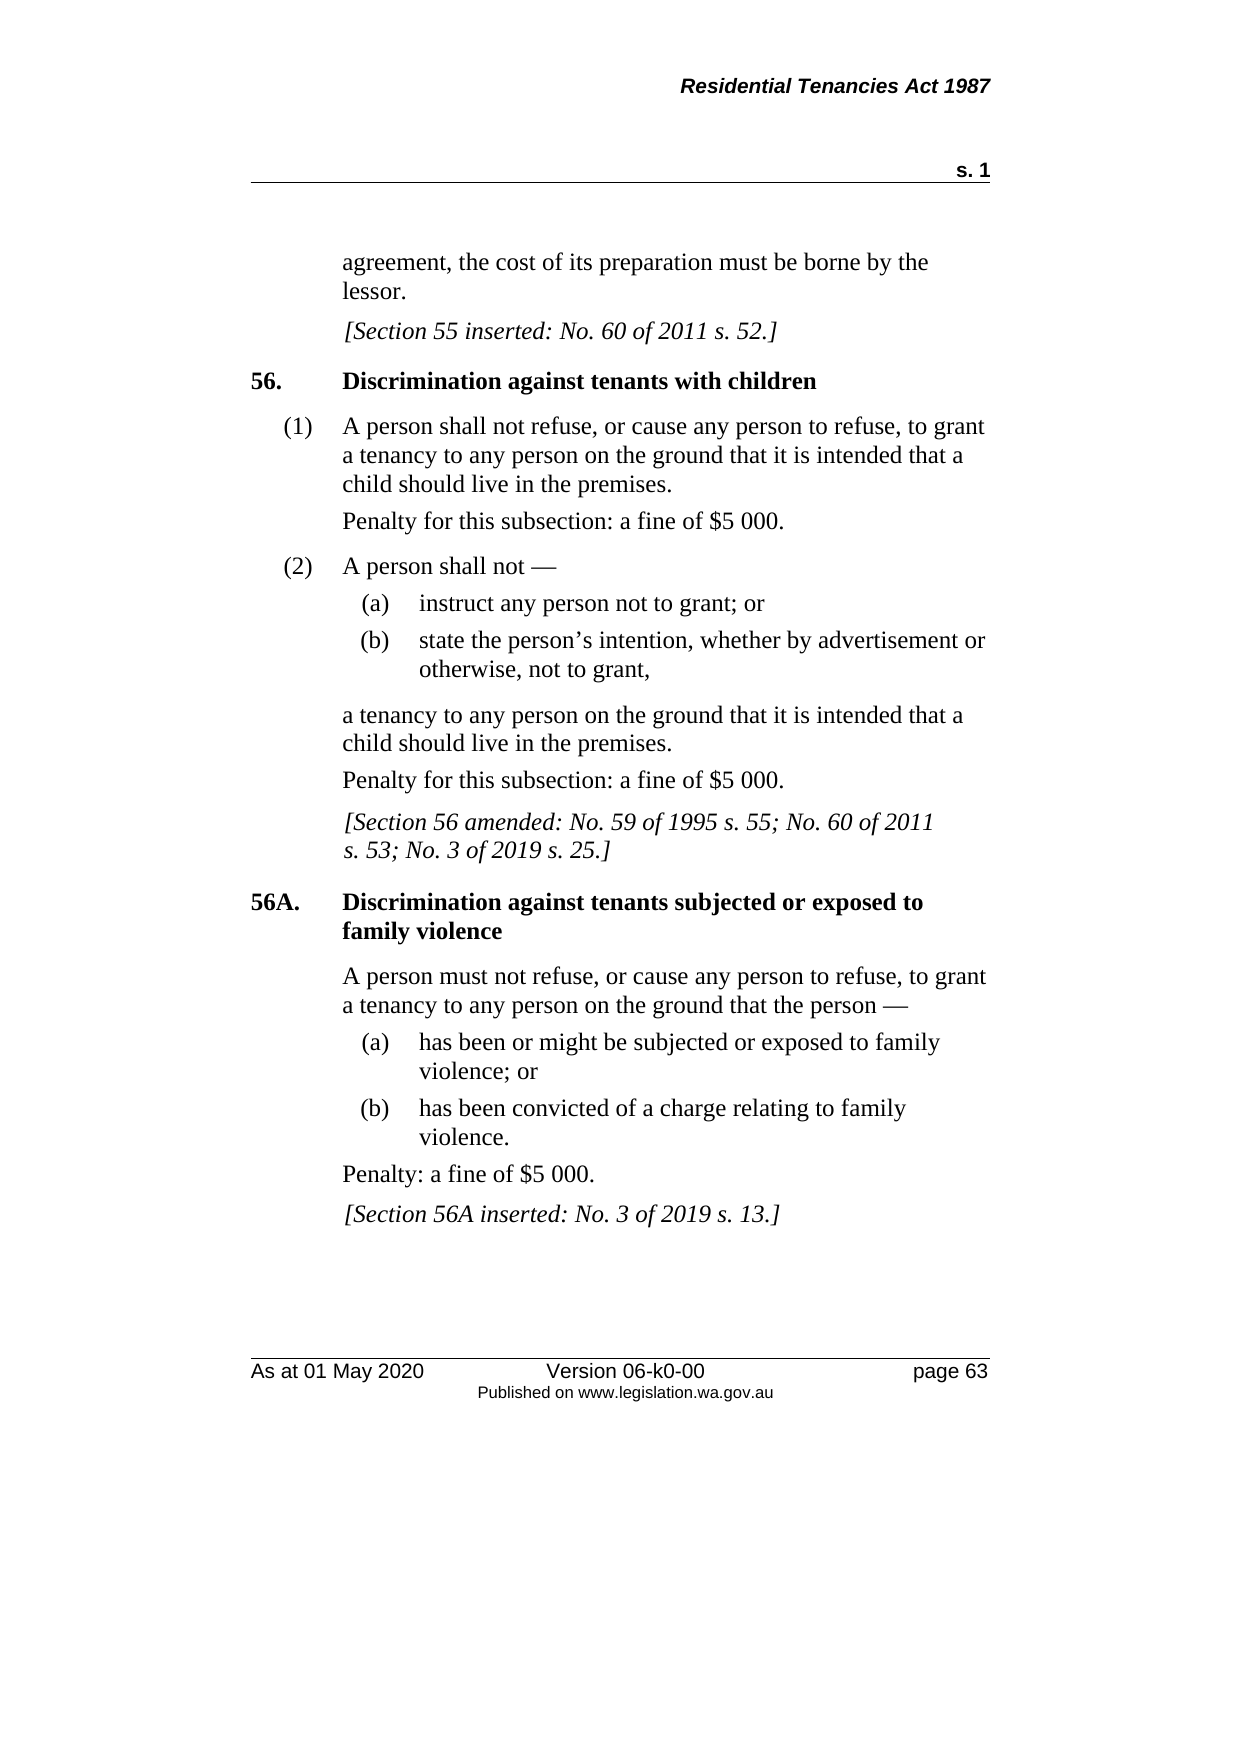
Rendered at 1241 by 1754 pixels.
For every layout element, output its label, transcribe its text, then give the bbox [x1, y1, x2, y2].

text (b) has been convicted of a charge relating to family violence. [251, 1093, 990, 1151]
text A person must not refuse, or cause any person to refuse, to grant a tenancy to any person on the ground that the person — [251, 961, 990, 1019]
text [251, 247, 990, 305]
text (a) instruct any person not to grant; or [251, 588, 990, 617]
text Penalty for this subsection: a fine of $5 000. [251, 766, 990, 794]
text (2) A person shall not — [251, 551, 990, 580]
text (a) has been or might be subjected or exposed to family violence; or [251, 1027, 990, 1085]
text (1) A person shall not refuse, or cause any person to refuse, to grant a tenancy to any person on the ground that it is intended that a child should live in the premises. [251, 411, 990, 498]
text Penalty for this subsection: a fine of $5 000. [251, 506, 990, 535]
subtitle 56. Discrimination against tenants with children [251, 366, 990, 395]
text Penalty: a fine of $5 000. [251, 1159, 990, 1188]
text [Section 56A inserted: No. 3 of 2019 s. 13.] [251, 1199, 990, 1228]
text (b) state the person’s intention, whether by advertisement or otherwise, not to grant, [251, 626, 990, 683]
subtitle 56A. Discrimination against tenants subjected or exposed to family violence [251, 887, 990, 945]
text a tenancy to any person on the ground that it is intended that a child should live in the premises. [251, 700, 990, 757]
text [Section 56 amended: No. 59 of 1995 s. 55; No. 60 of 2011 s. 53; No. 3 of 2019 s. 25.] [251, 807, 990, 864]
text [Section 55 inserted: No. 60 of 2011 s. 52.] [251, 316, 990, 345]
